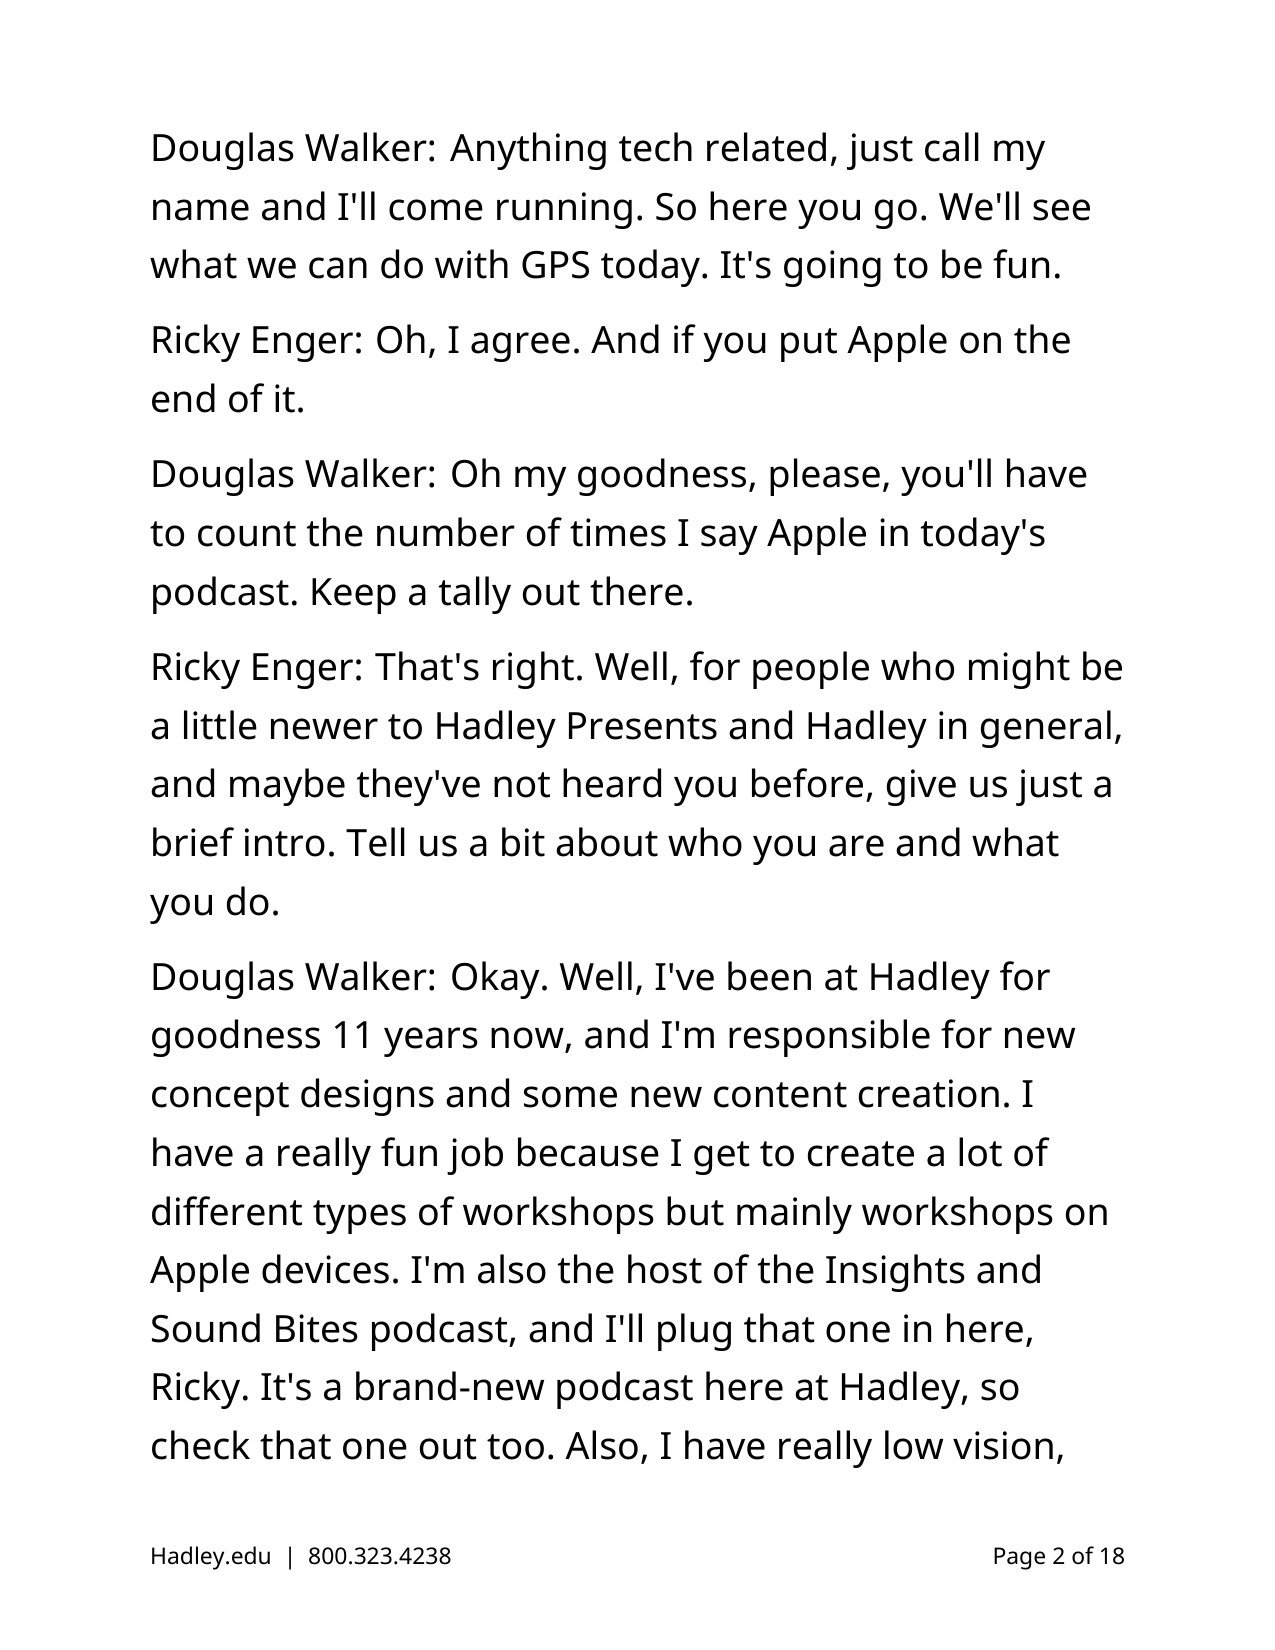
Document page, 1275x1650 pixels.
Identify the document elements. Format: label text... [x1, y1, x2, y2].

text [150, 950, 1125, 1470]
text Ricky Enger: Oh, I agree. And if you put Apple on the end of it. [150, 314, 1125, 423]
text Douglas Walker: Oh my goodness, please, you'll have to count the number of times I say Apple in today's podcast. Keep a tally out there. [150, 448, 1125, 616]
text Ricky Enger: That's right. Well, for people who might be a little newer to Hadley Presents and Hadley in general, and maybe they've not heard you before, give us just a brief intro. Tell us a bit about who you are and what you do. [150, 640, 1125, 926]
text Douglas Walker: Anything tech related, just call my name and I'll come running. So here you go. We'll see what we can do with GPS today. It's going to be fun. [150, 121, 1125, 289]
